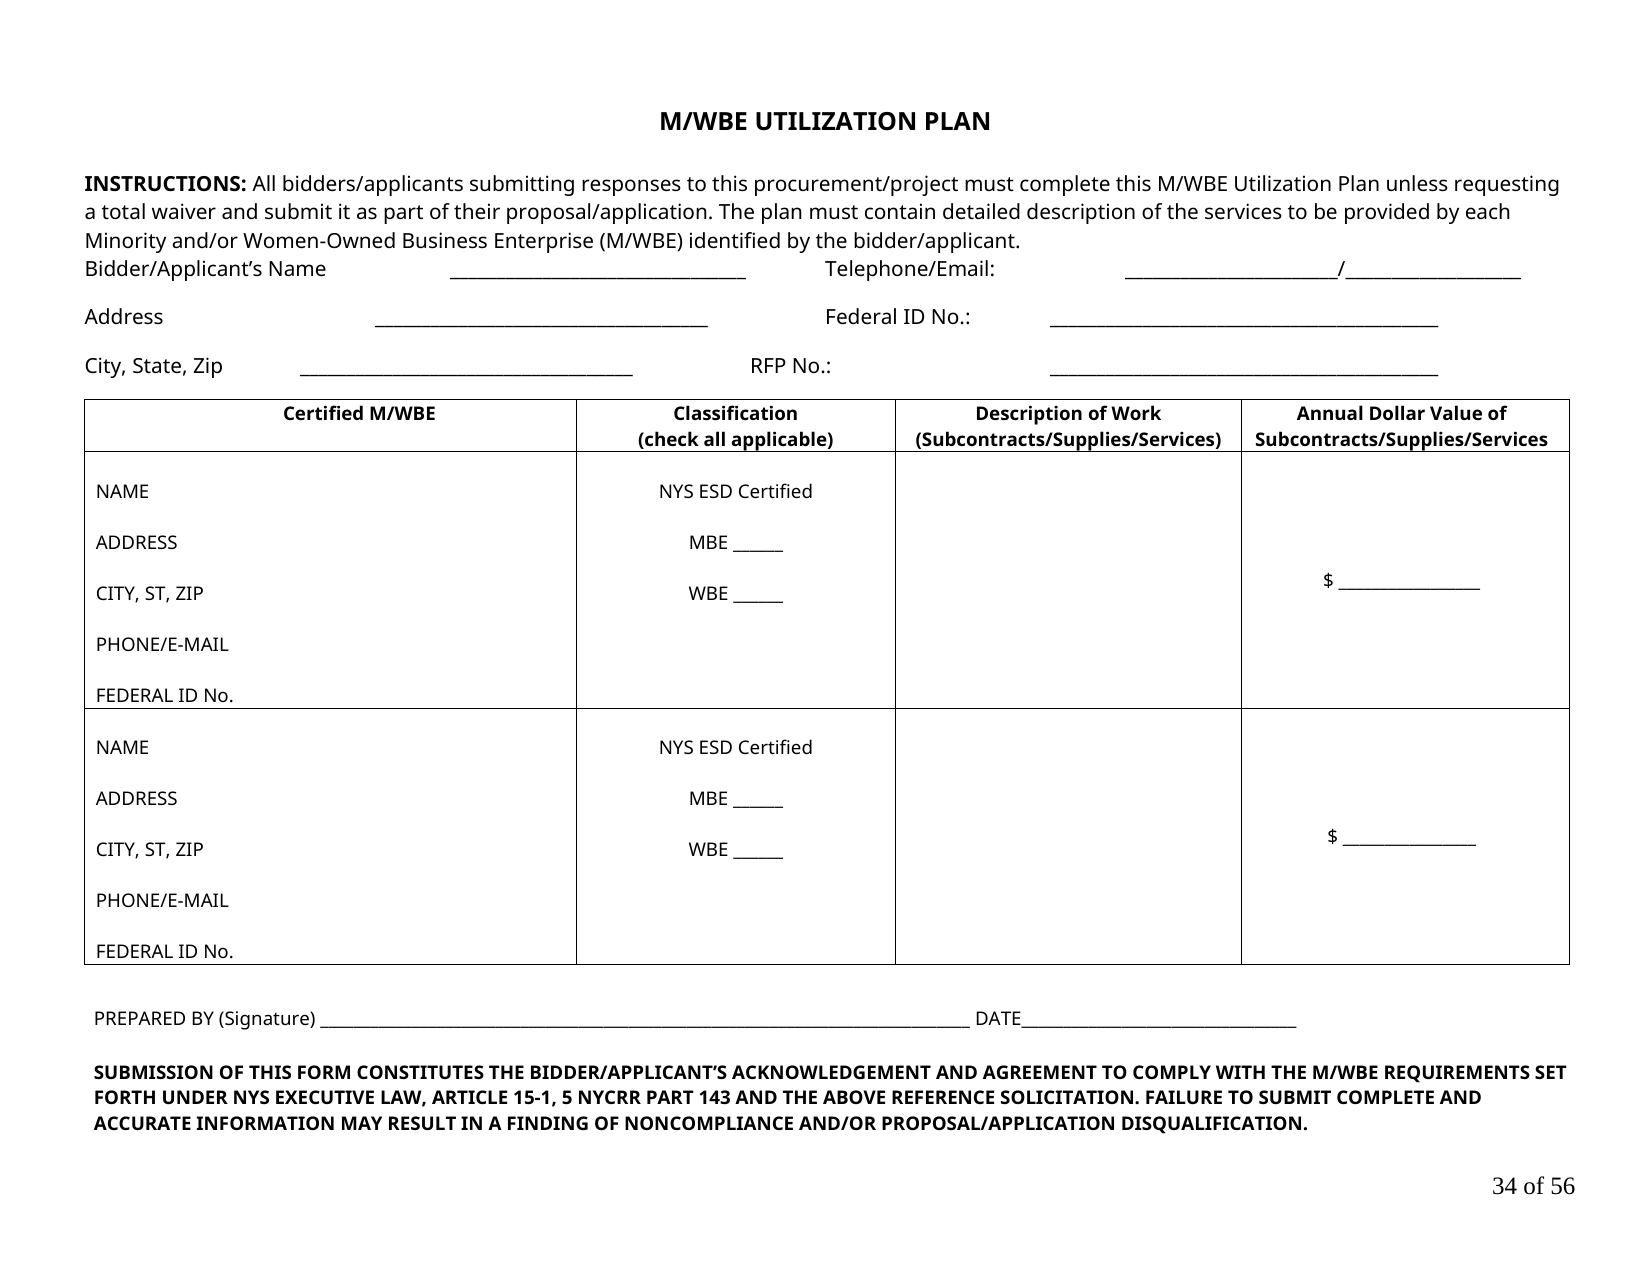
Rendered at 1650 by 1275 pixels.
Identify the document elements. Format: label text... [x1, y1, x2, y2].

table_cell [896, 452, 1241, 708]
table_cell NYS ESD Certified MBE ______ WBE ______ [577, 709, 895, 964]
table_cell $ ________________ [1242, 709, 1569, 964]
table_header Classification (check all applicable) [577, 400, 895, 451]
text M/WBE UTILIZATION PLAN [75, 104, 1575, 138]
table_cell $ _________________ [1242, 452, 1569, 708]
text SUBMISSION OF THIS FORM CONSTITUTES THE BIDDER/APPLICANT’S ACKNOWLEDGEMENT AND AGREEMENT TO COMPLY WITH THE M/WBE REQUIREMENTS SET FORTH UNDER NYS EXECUTIVE LAW, ARTICLE 15-1, 5 NYCRR PART 143 AND THE ABOVE REFERENCE SOLICITATION. FAILURE TO SUBMIT COMPLETE AND ACCURATE INFORMATION MAY RESULT IN A FINDING OF NONCOMPLIANCE AND/OR PROPOSAL/APPLICATION DISQUALIFICATION. [94, 1059, 1575, 1136]
text INSTRUCTIONS: All bidders/applicants submitting responses to this procurement/project must complete this M/WBE Utilization Plan unless requesting a total waiver and submit it as part of their proposal/application. The plan must contain detailed description of the services to be provided by each Minority and/or Women-Owned Business Enterprise (M/WBE) identified by the bidder/applicant. [84, 169, 1575, 254]
text PREPARED BY (Signature) ______________________________________________________________________________ DATE_________________________________ [94, 1005, 1575, 1059]
table_header Description of Work (Subcontracts/Supplies/Services) [896, 400, 1241, 451]
text City, State, Zip ____________________________________ RFP No.: __________________________________________ [84, 351, 1575, 379]
table_cell NAME ADDRESS CITY, ST, ZIP PHONE/E-MAIL FEDERAL ID No. [85, 709, 576, 964]
table_cell [896, 709, 1241, 964]
text Bidder/Applicant’s Name ________________________________ Telephone/Email: _______________________/___________________ [84, 254, 1575, 283]
table_cell NAME ADDRESS CITY, ST, ZIP PHONE/E-MAIL FEDERAL ID No. [85, 452, 576, 708]
table_cell NYS ESD Certified MBE ______ WBE ______ [577, 452, 895, 708]
table_header Annual Dollar Value of Subcontracts/Supplies/Services [1242, 400, 1569, 451]
table_header Certified M/WBE [85, 400, 576, 451]
text Address ____________________________________ Federal ID No.: __________________________________________ [84, 303, 1575, 331]
